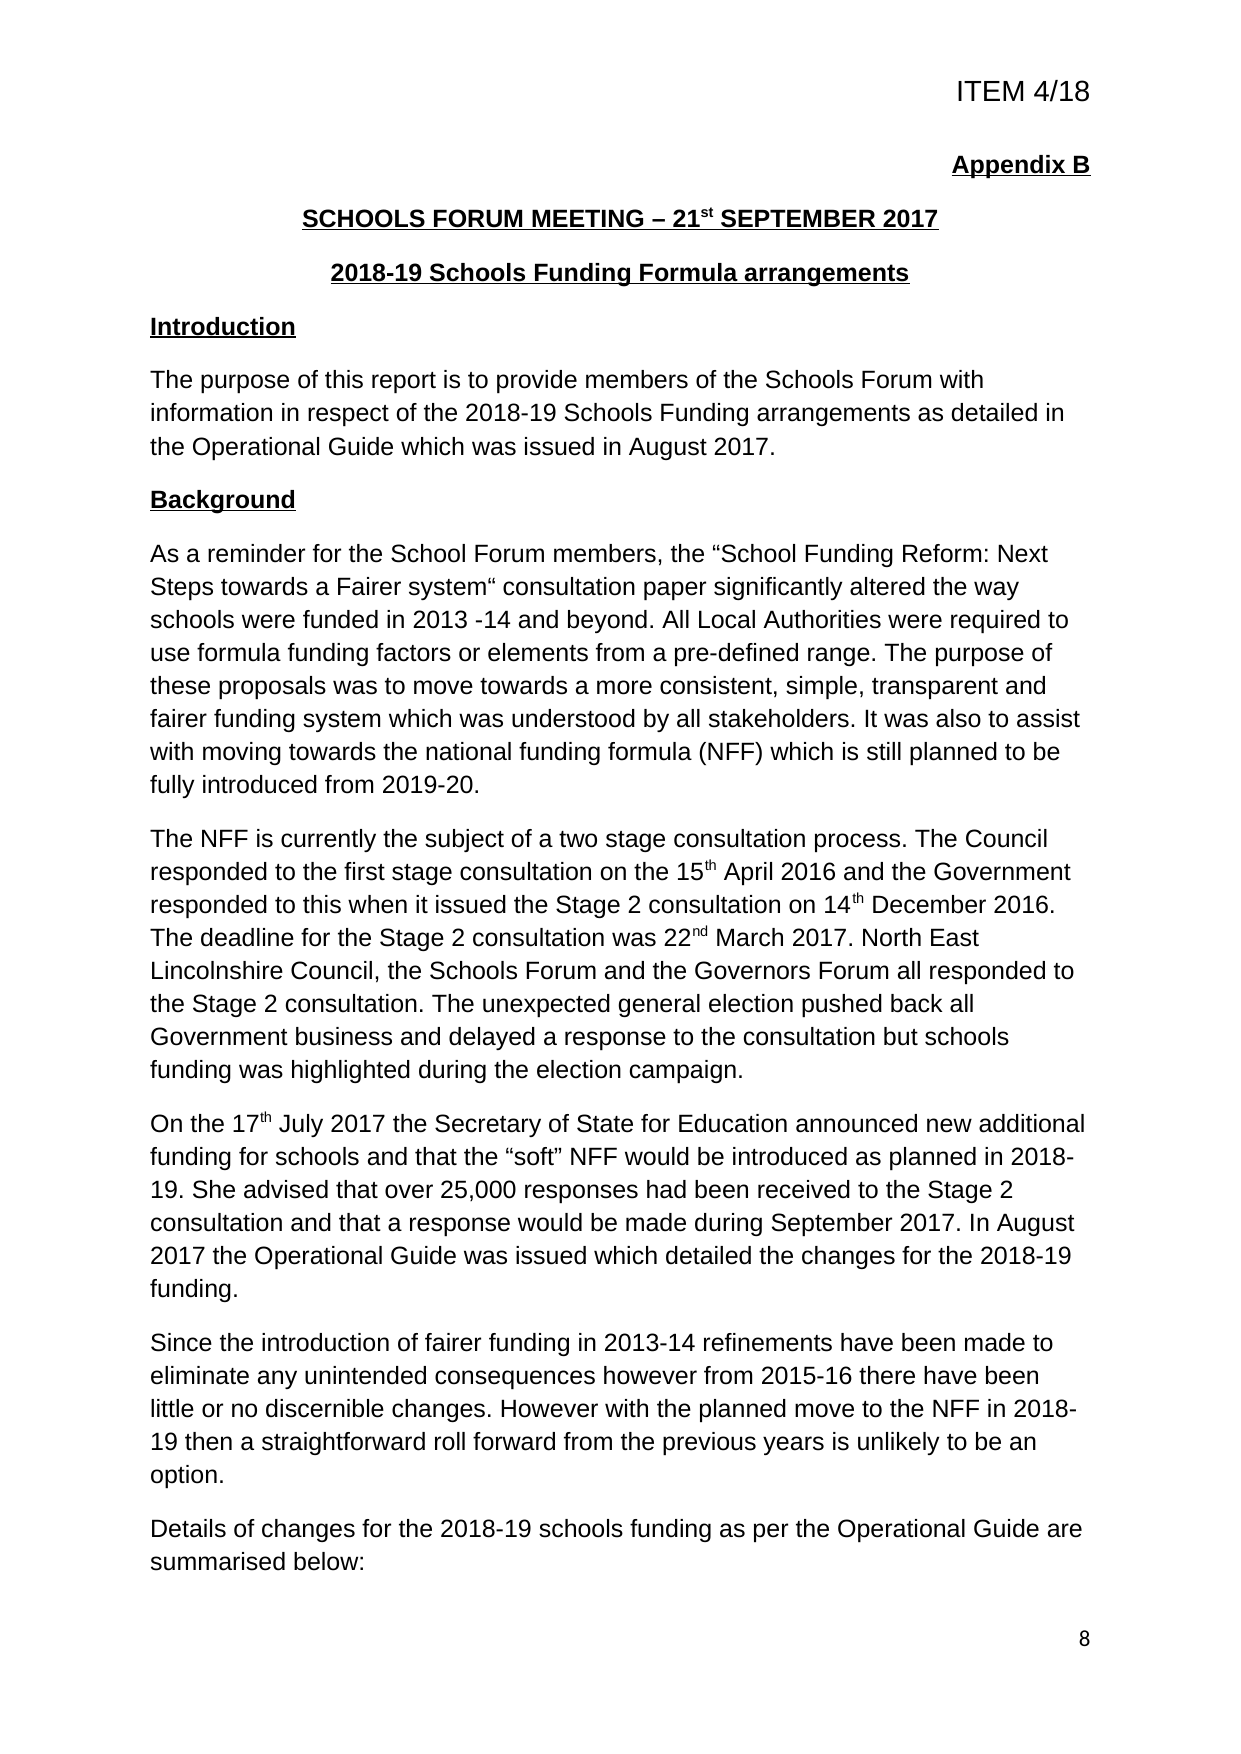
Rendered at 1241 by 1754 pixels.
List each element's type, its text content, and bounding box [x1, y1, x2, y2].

text Appendix B [150, 150, 1090, 179]
text Background [150, 485, 1090, 514]
text The NFF is currently the subject of a two stage consultation process. The Council responded to the first stage consultation on the 15th April 2016 and the Government responded to this when it issued the Stage 2 consultation on 14th December 2016. The deadline for the Stage 2 consultation was 22nd March 2017. North East Lincolnshire Council, the Schools Forum and the Governors Forum all responded to the Stage 2 consultation. The unexpected general election pushed back all Government business and delayed a response to the consultation but schools funding was highlighted during the election campaign. [150, 824, 1090, 1084]
text As a reminder for the School Forum members, the “School Funding Reform: Next Steps towards a Fairer system“ consultation paper significantly altered the way schools were funded in 2013 -14 and beyond. All Local Authorities were required to use formula funding factors or elements from a pre-defined range. The purpose of these proposals was to move towards a more consistent, simple, transparent and fairer funding system which was understood by all stakeholders. It was also to assist with moving towards the national funding formula (NFF) which is still planned to be fully introduced from 2019-20. [150, 539, 1090, 799]
text On the 17th July 2017 the Secretary of State for Education announced new additional funding for schools and that the “soft” NFF would be introduced as planned in 2018-19. She advised that over 25,000 responses had been received to the Stage 2 consultation and that a response would be made during September 2017. In August 2017 the Operational Guide was issued which detailed the changes for the 2018-19 funding. [150, 1109, 1090, 1303]
text SCHOOLS FORUM MEETING – 21st SEPTEMBER 2017 [150, 204, 1090, 233]
text 2018-19 Schools Funding Formula arrangements [150, 258, 1090, 286]
text The purpose of this report is to provide members of the Schools Forum with information in respect of the 2018-19 Schools Funding arrangements as detailed in the Operational Guide which was issued in August 2017. [150, 365, 1090, 460]
text Details of changes for the 2018-19 schools funding as per the Operational Guide are summarised below: [150, 1514, 1090, 1576]
text Since the introduction of fairer funding in 2013-14 refinements have been made to eliminate any unintended consequences however from 2015-16 there have been little or no discernible changes. However with the planned move to the NFF in 2018-19 then a straightforward roll forward from the previous years is unlikely to be an option. [150, 1328, 1090, 1489]
text Introduction [150, 312, 1090, 340]
